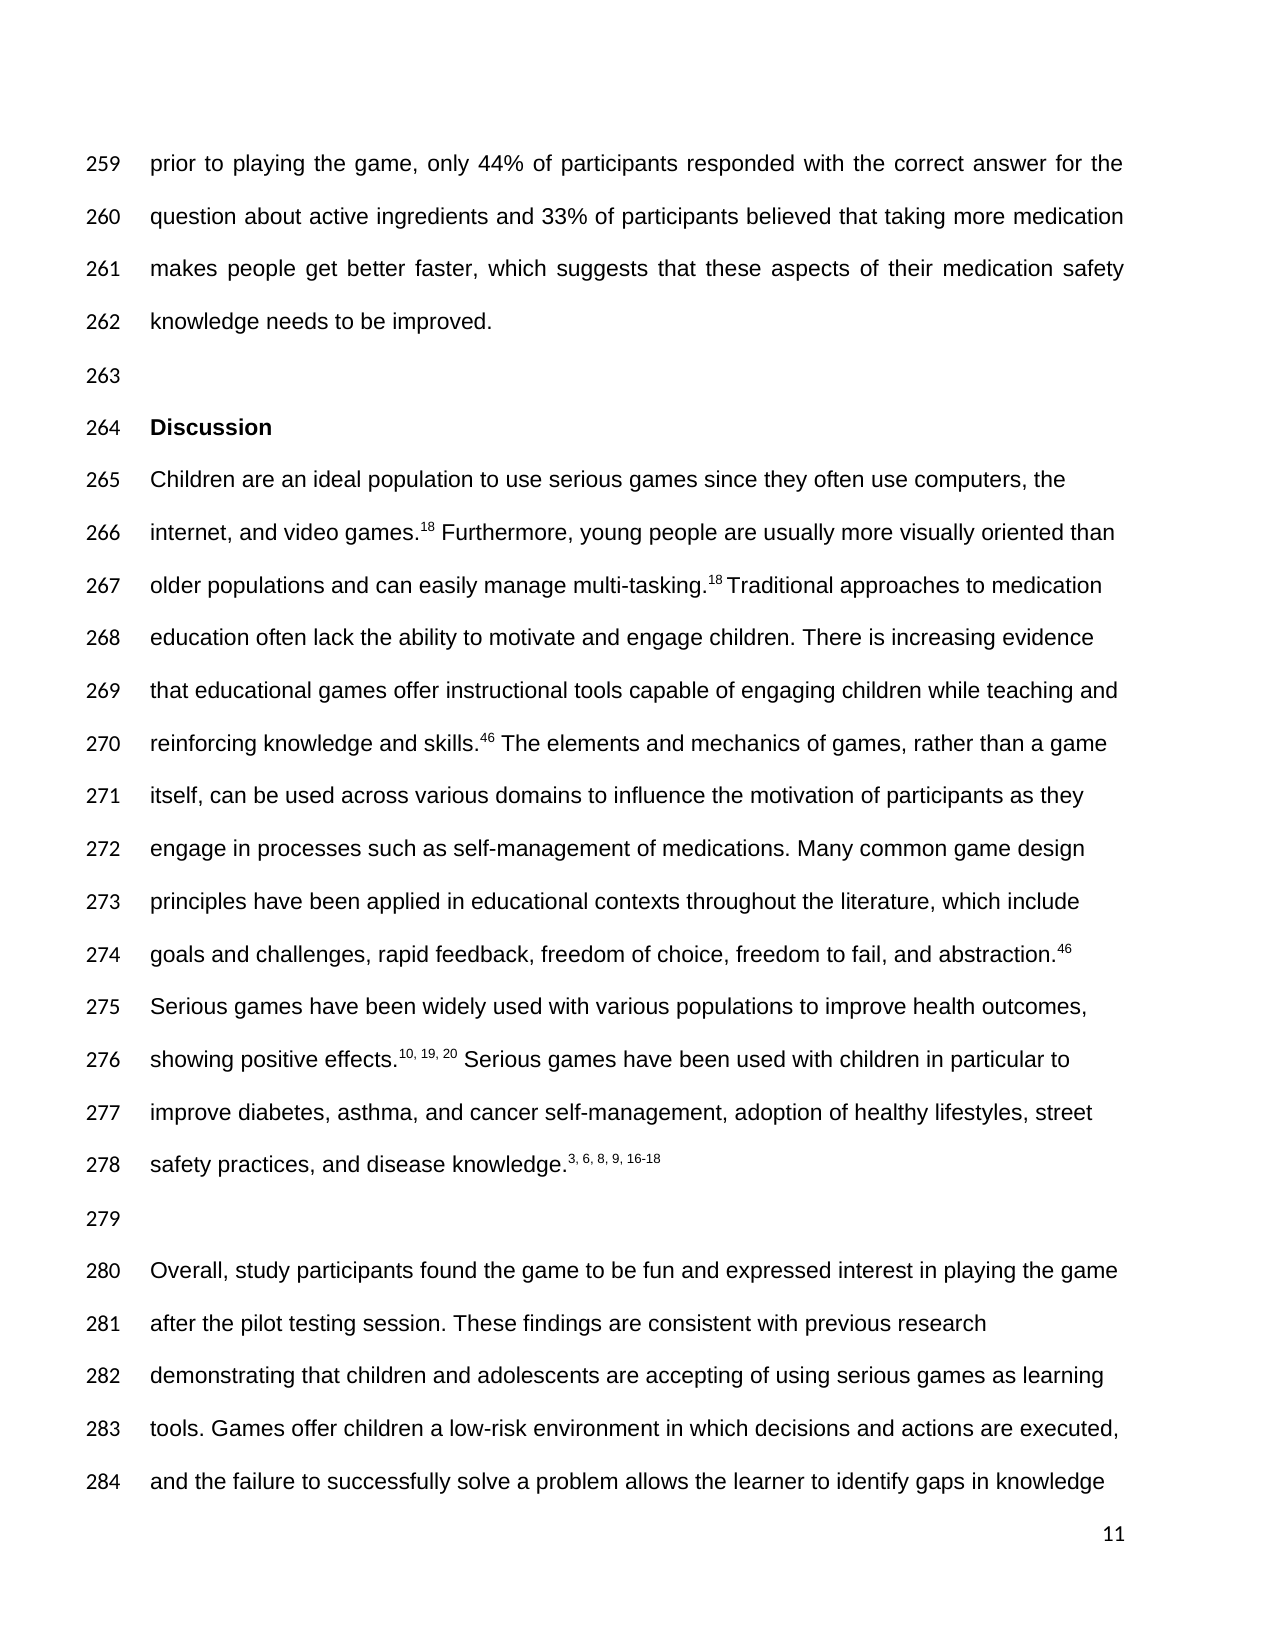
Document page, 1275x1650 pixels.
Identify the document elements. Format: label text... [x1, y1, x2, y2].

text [150, 150, 1125, 334]
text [150, 1257, 1125, 1494]
text Discussion [150, 413, 1125, 440]
text Children are an ideal population to use serious games since they often use computers, the internet, and video games.18 Furthermore, young people are usually more visually oriented than older populations and can easily manage multi-tasking.18 Traditional approaches to medication education often lack the ability to motivate and engage children. There is increasing evidence that educational games offer instructional tools capable of engaging children while teaching and reinforcing knowledge and skills.46 The elements and mechanics of games, rather than a game itself, can be used across various domains to influence the motivation of participants as they engage in processes such as self-management of medications. Many common game design principles have been applied in educational contexts throughout the literature, which include goals and challenges, rapid feedback, freedom of choice, freedom to fail, and abstraction.46 Serious games have been widely used with various populations to improve health outcomes, showing positive effects.10, 19, 20 Serious games have been used with children in particular to improve diabetes, asthma, and cancer self-management, adoption of healthy lifestyles, street safety practices, and disease knowledge.3, 6, 8, 9, 16-18 [150, 466, 1125, 1178]
